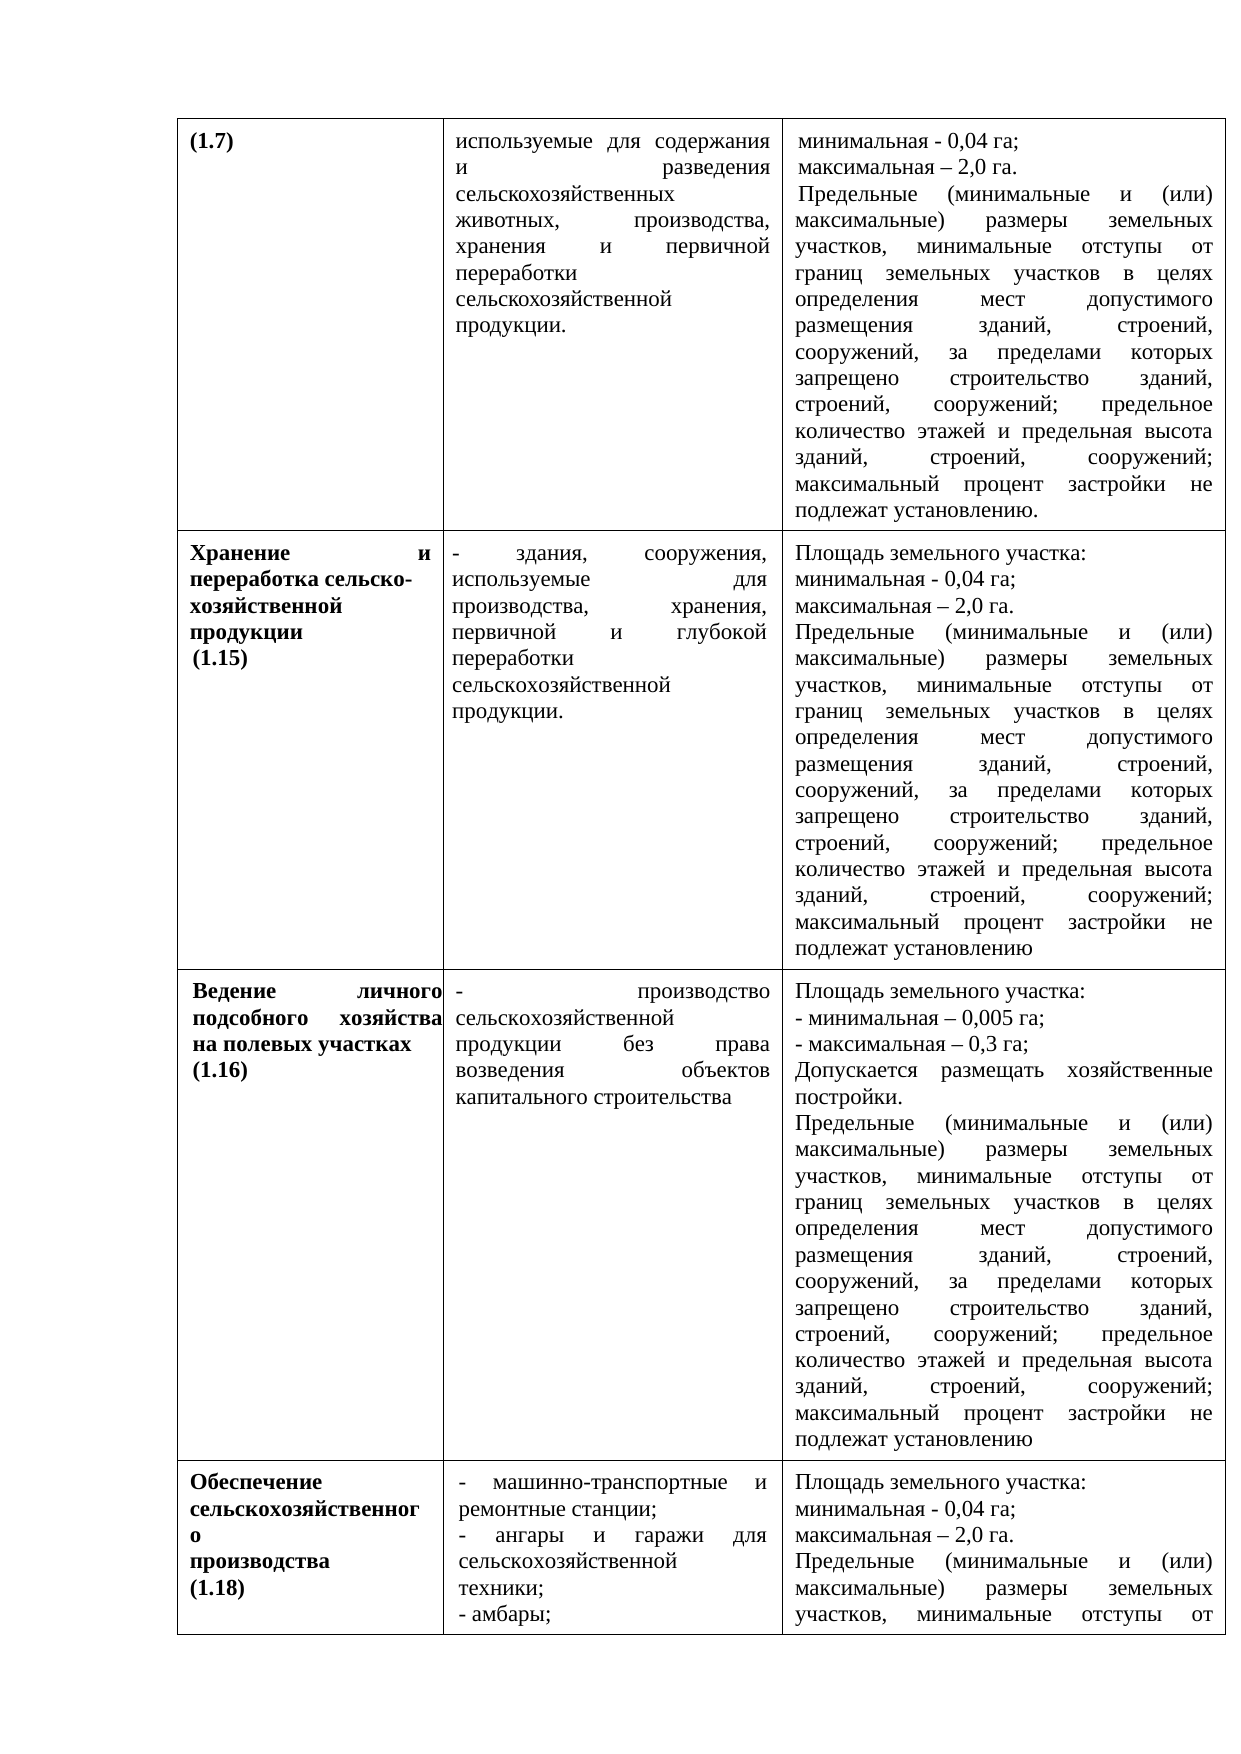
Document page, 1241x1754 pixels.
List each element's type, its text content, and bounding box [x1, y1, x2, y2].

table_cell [783, 119, 1225, 530]
table_cell Площадь земельного участка: - минимальная – 0,005 га; - максимальная – 0,3 га; Допускается размещать хозяйственные постройки. Предельные (минимальные и (или) максимальные) размеры земельных участков, минимальные отступы от границ земельных участков в целях определения мест допустимого размещения зданий, строений, сооружений, за пределами которых запрещено строительство зданий, строений, сооружений; предельное количество этажей и предельная высота зданий, строений, сооружений; максимальный процент застройки не подлежат установлению [783, 970, 1225, 1459]
table_cell Ведение личного подсобного хозяйства на полевых участках (1.16) [178, 970, 443, 1459]
table_cell Площадь земельного участка: минимальная - 0,04 га; максимальная – 2,0 га. Предельные (минимальные и (или) максимальные) размеры земельных участков, минимальные отступы от границ земельных участков в целях определения мест допустимого размещения зданий, строений, сооружений, за пределами которых запрещено строительство зданий, строений, сооружений; предельное количество этажей и предельная высота зданий, строений, сооружений; максимальный процент застройки не подлежат установлению [783, 531, 1225, 968]
table_cell Хранение и переработка сельско- хозяйственной продукции (1.15) [178, 531, 443, 968]
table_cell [444, 1461, 782, 1634]
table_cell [783, 1461, 1225, 1634]
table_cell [178, 1461, 443, 1634]
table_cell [178, 119, 443, 530]
table_cell - здания, сооружения, используемые для производства, хранения, первичной и глубокой переработки сельскохозяйственной продукции. [444, 531, 782, 968]
table_cell - производство сельскохозяйственной продукции без права возведения объектов капитального строительства [444, 970, 782, 1459]
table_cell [444, 119, 782, 530]
